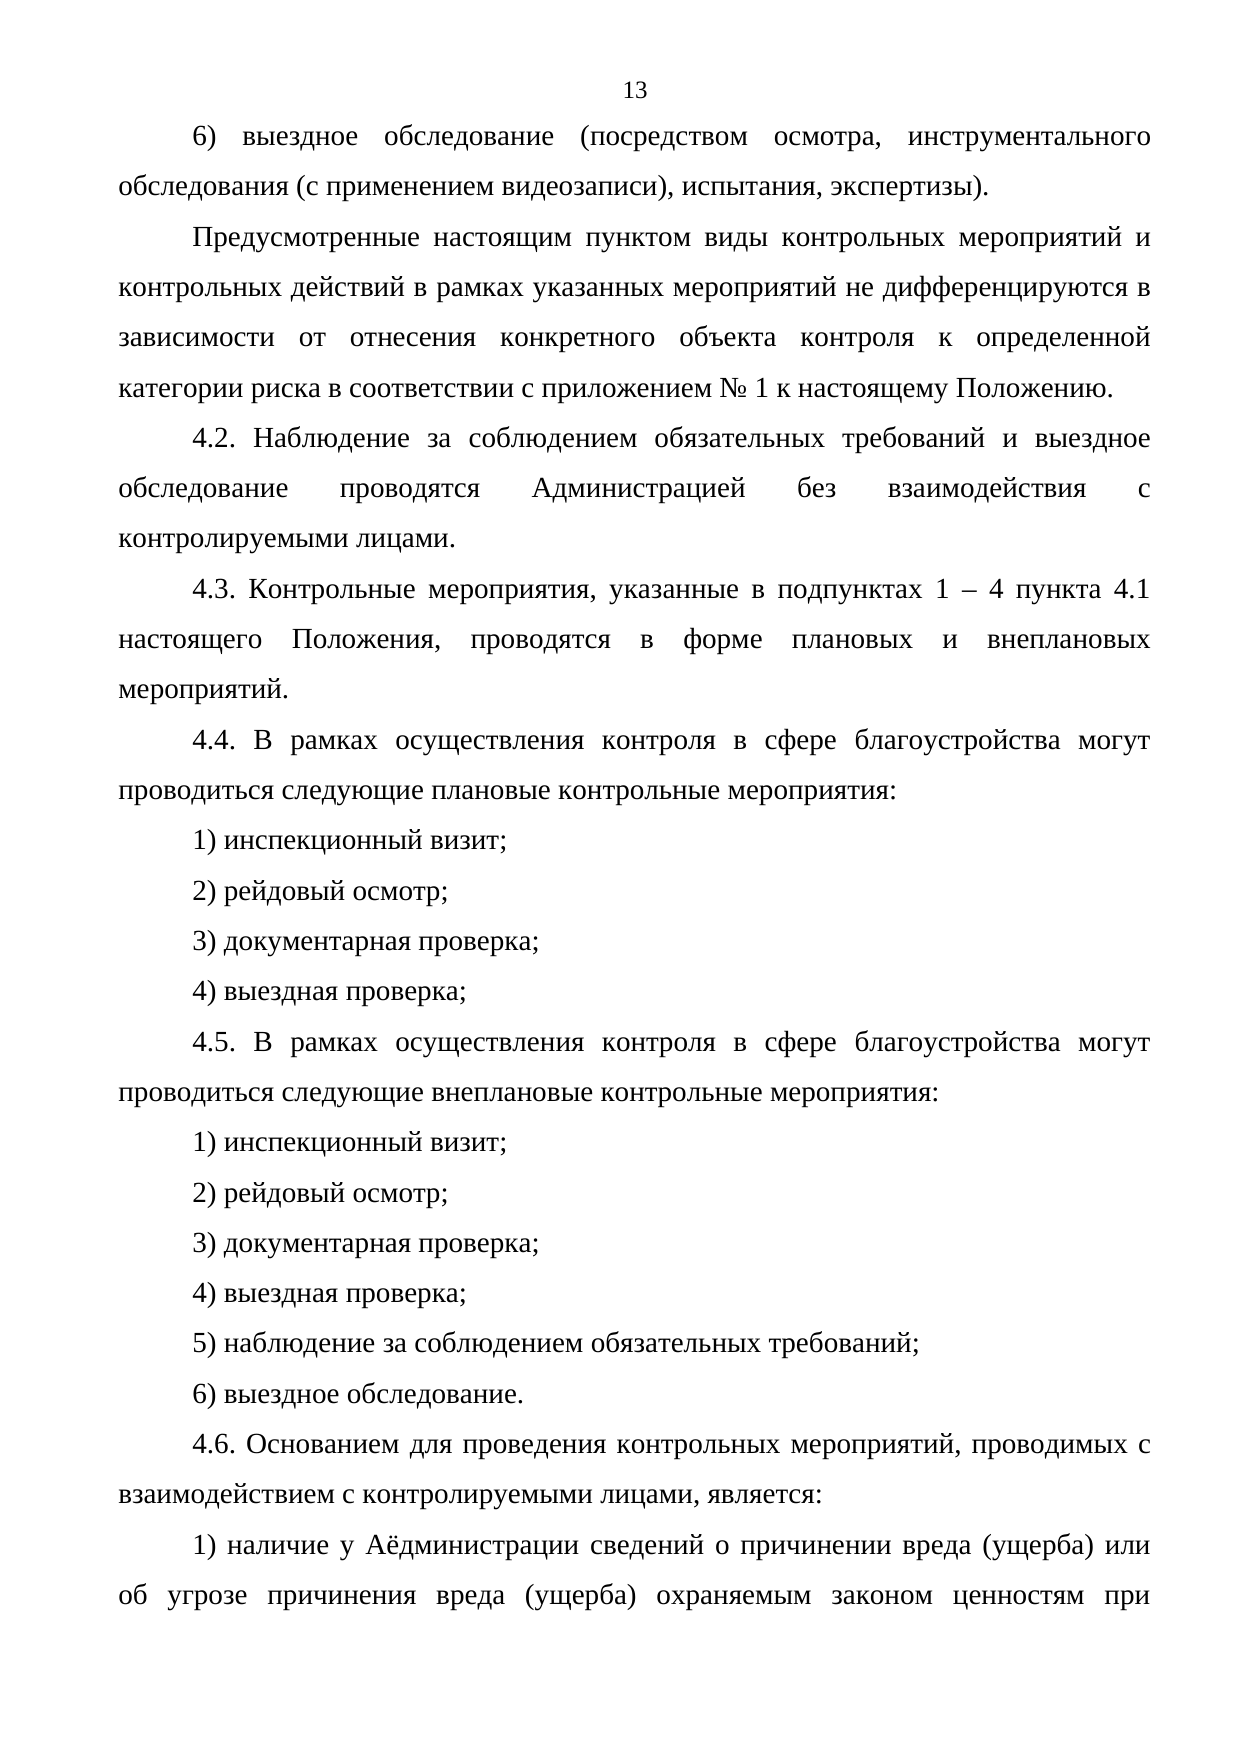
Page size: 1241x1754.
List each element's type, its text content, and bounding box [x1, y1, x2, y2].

text 4.3. Контрольные мероприятия, указанные в подпунктах 1 – 4 пункта 4.1 настоящего Положения, проводятся в форме плановых и внеплановых мероприятий. [118, 571, 1152, 705]
text 5) наблюдение за соблюдением обязательных требований; [118, 1326, 1152, 1359]
text 4.6. Основанием для проведения контрольных мероприятий, проводимых с взаимодействием с контролируемыми лицами, является: [118, 1426, 1152, 1510]
text Предусмотренные настоящим пунктом виды контрольных мероприятий и контрольных действий в рамках указанных мероприятий не дифференцируются в зависимости от отнесения конкретного объекта контроля к определенной категории риска в соответствии с приложением № 1 к настоящему Положению. [118, 219, 1152, 403]
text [118, 1527, 1152, 1611]
text 4.4. В рамках осуществления контроля в сфере благоустройства могут проводиться следующие плановые контрольные мероприятия: [118, 722, 1152, 806]
text 4) выездная проверка; [118, 973, 1152, 1007]
text 2) рейдовый осмотр; [118, 1175, 1152, 1208]
text 4.5. В рамках осуществления контроля в сфере благоустройства могут проводиться следующие внеплановые контрольные мероприятия: [118, 1024, 1152, 1108]
text 3) документарная проверка; [118, 1225, 1152, 1258]
text 6) выездное обследование. [118, 1376, 1152, 1409]
text 4) выездная проверка; [118, 1275, 1152, 1309]
text 1) инспекционный визит; [118, 822, 1152, 856]
text 2) рейдовый осмотр; [118, 873, 1152, 906]
text 4.2. Наблюдение за соблюдением обязательных требований и выездное обследование проводятся Администрацией без взаимодействия с контролируемыми лицами. [118, 420, 1152, 554]
text 6) выездное обследование (посредством осмотра, инструментального обследования (с применением видеозаписи), испытания, экспертизы). [118, 118, 1152, 202]
text 3) документарная проверка; [118, 923, 1152, 957]
text 1) инспекционный визит; [118, 1124, 1152, 1158]
